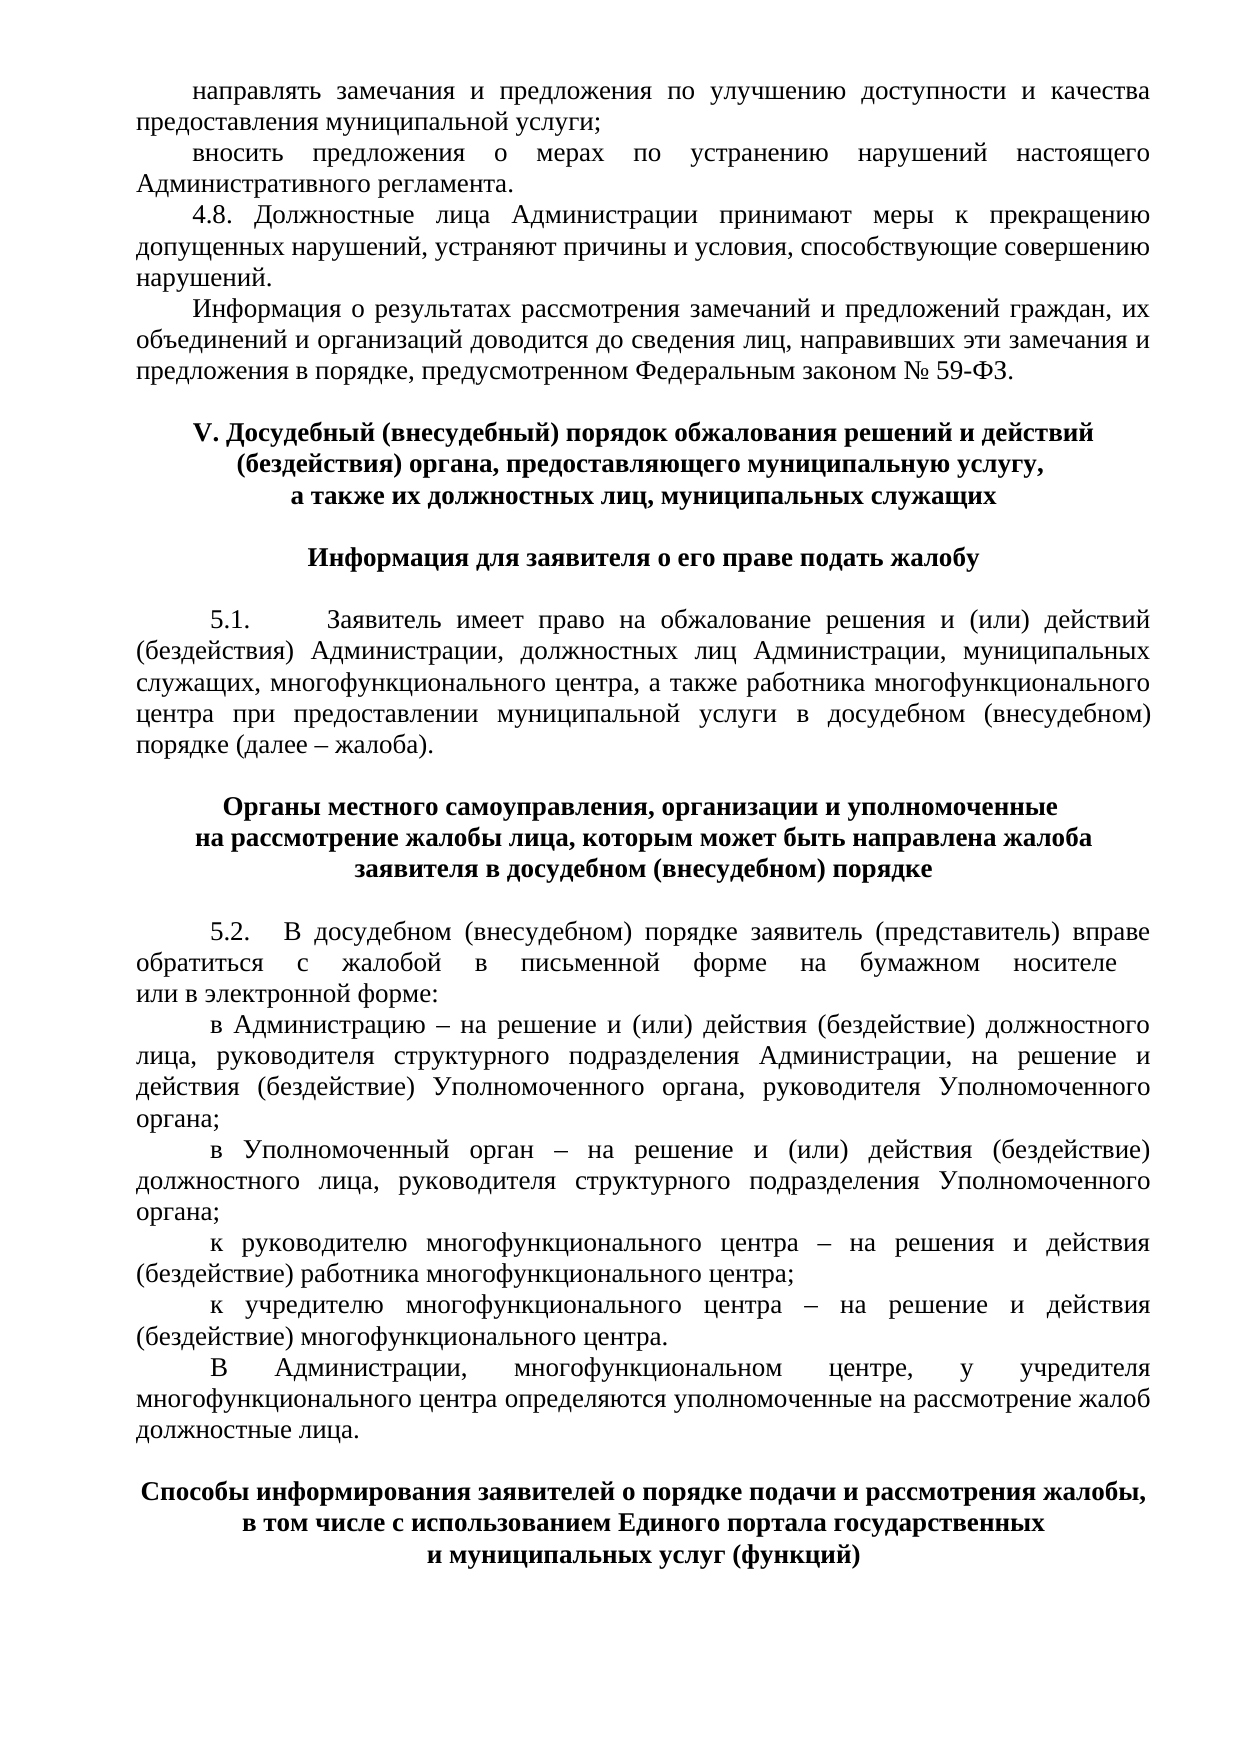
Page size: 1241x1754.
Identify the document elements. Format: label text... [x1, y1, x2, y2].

text Информация о результатах рассмотрения замечаний и предложений граждан, их объединений и организаций доводится до сведения лиц, направивших эти замечания и предложения в порядке, предусмотренном Федеральным законом № 59-ФЗ. [136, 292, 1152, 385]
text к учредителю многофункционального центра – на решение и действия (бездействие) многофункционального центра. [136, 1288, 1152, 1351]
text в Уполномоченный орган – на решение и (или) действия (бездействие) должностного лица, руководителя структурного подразделения Уполномоченного органа; [136, 1133, 1152, 1226]
text Информация для заявителя о его праве подать жалобу [136, 541, 1152, 572]
list Заявитель имеет право на обжалование решения и (или) действий (бездействия) Администрации, должностных лиц Администрации, муниципальных служащих, многофункционального центра, а также работника многофункционального центра при предоставлении муниципальной услуги в досудебном (внесудебном) порядке (далее – жалоба). [136, 603, 1152, 759]
text к руководителю многофункционального центра – на решения и действия (бездействие) работника многофункционального центра; [136, 1226, 1152, 1288]
text 4.8. Должностные лица Администрации принимают меры к прекращению допущенных нарушений, устраняют причины и условия, способствующие совершению нарушений. [136, 198, 1152, 292]
text и муниципальных услуг (функций) [136, 1538, 1152, 1569]
text V. Досудебный (внесудебный) порядок обжалования решений и действий (бездействия) органа, предоставляющего муниципальную услугу, а также их должностных лиц, муниципальных служащих [136, 416, 1152, 510]
text вносить предложения о мерах по устранению нарушений настоящего Административного регламента. [136, 136, 1152, 198]
text направлять замечания и предложения по улучшению доступности и качества предоставления муниципальной услуги; [136, 74, 1152, 136]
text Способы информирования заявителей о порядке подачи и рассмотрения жалобы, в том числе с использованием Единого портала государственных [136, 1475, 1152, 1538]
text Органы местного самоуправления, организации и уполномоченные на рассмотрение жалобы лица, которым может быть направлена жалоба заявителя в досудебном (внесудебном) порядке [136, 790, 1152, 884]
text В Администрации, многофункциональном центре, у учредителя многофункционального центра определяются уполномоченные на рассмотрение жалоб должностные лица. [136, 1351, 1152, 1444]
text в Администрацию – на решение и (или) действия (бездействие) должностного лица, руководителя структурного подразделения Администрации, на решение и действия (бездействие) Уполномоченного органа, руководителя Уполномоченного органа; [136, 1008, 1152, 1133]
list В досудебном (внесудебном) порядке заявитель (представитель) вправе обратиться с жалобой в письменной форме на бумажном носителе или в электронной форме: [136, 915, 1152, 1008]
